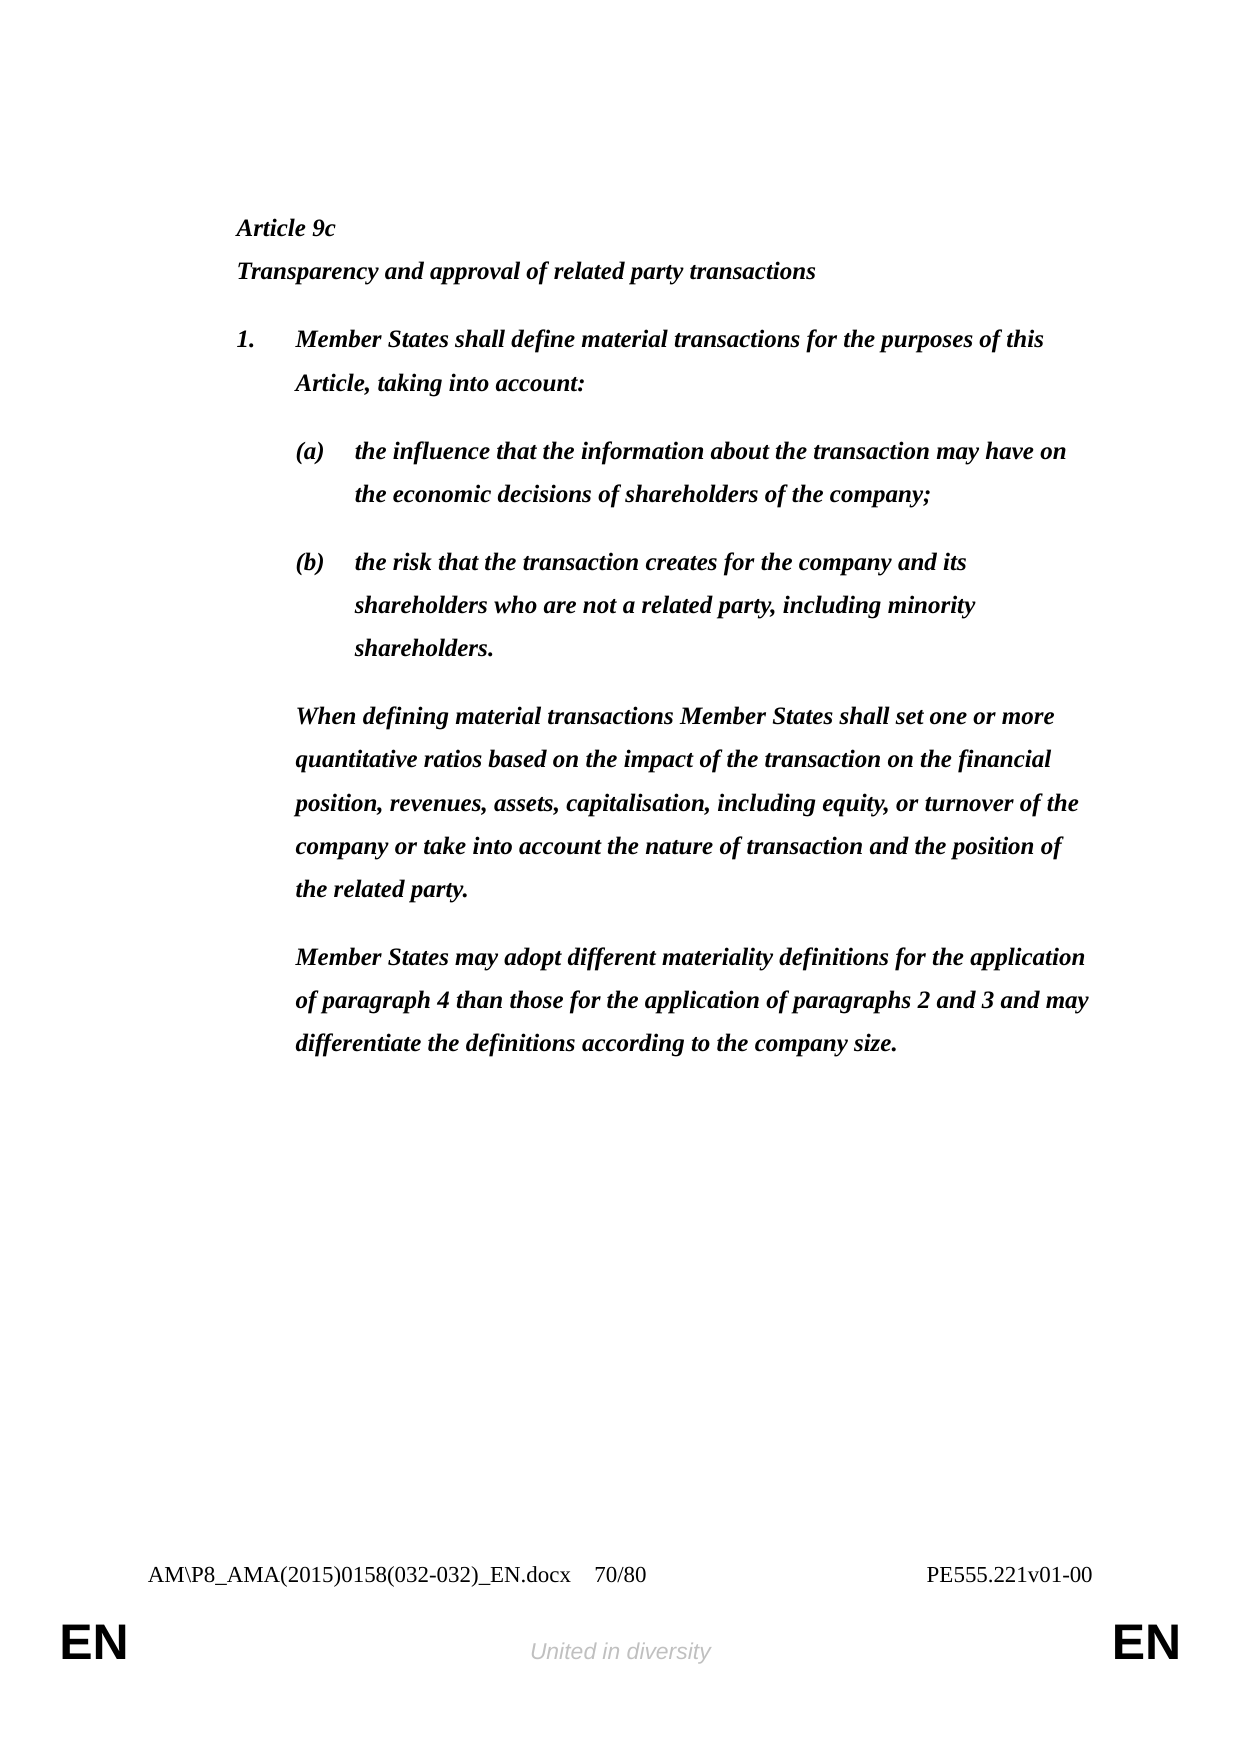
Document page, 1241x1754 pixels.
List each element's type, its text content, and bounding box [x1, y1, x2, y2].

text When defining material transactions Member States shall set one or more quantitative ratios based on the impact of the transaction on the financial position, revenues, assets, capitalisation, including equity, or turnover of the company or take into account the nature of transaction and the position of the related party. [295, 701, 1092, 903]
text Member States may adopt different materiality definitions for the application of paragraph 4 than those for the application of paragraphs 2 and 3 and may differentiate the definitions according to the company size. [295, 942, 1092, 1057]
text (b) the risk that the transaction creates for the company and its shareholders who are not a related party, including minority shareholders. [295, 547, 1092, 662]
text (a) the influence that the information about the transaction may have on the economic decisions of shareholders of the company; [295, 436, 1092, 508]
text Article 9c Transparency and approval of related party transactions [236, 213, 1092, 285]
text 1. Member States shall define material transactions for the purposes of this Article, taking into account: [236, 324, 1092, 396]
